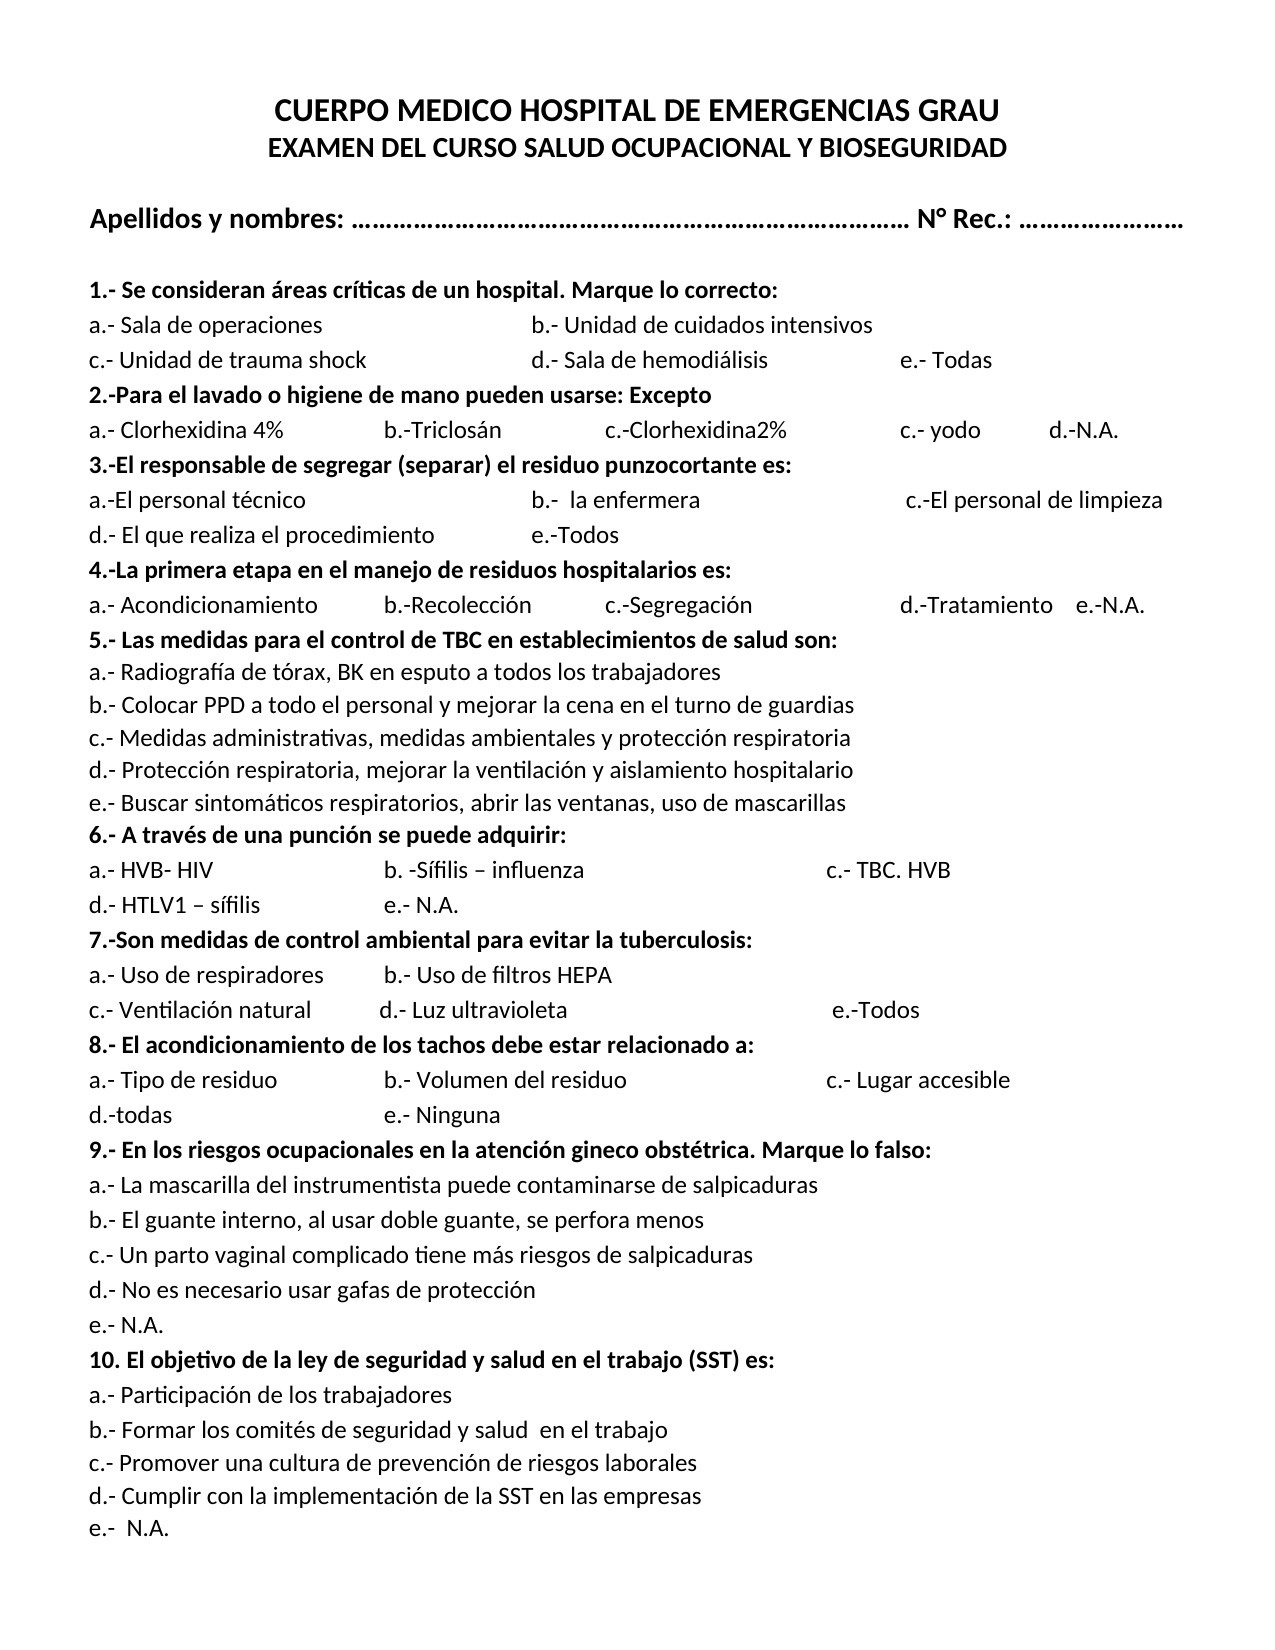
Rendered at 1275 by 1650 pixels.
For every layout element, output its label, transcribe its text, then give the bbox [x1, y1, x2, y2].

text CUERPO MEDICO HOSPITAL DE EMERGENCIAS GRAU [89, 89, 1186, 129]
text a.- Uso de respiradores b.- Uso de filtros HEPA [89, 959, 1186, 990]
text 2.-Para el lavado o higiene de mano pueden usarse: Excepto [89, 379, 1186, 409]
text 5.- Las medidas para el control de TBC en establecimientos de salud son: [89, 624, 1186, 654]
text 4.-La primera etapa en el manejo de residuos hospitalarios es: [89, 554, 1186, 584]
text 3.-El responsable de segregar (separar) el residuo punzocortante es: [89, 449, 1186, 479]
text d.- Cumplir con la implementación de la SST en las empresas [89, 1480, 1186, 1510]
text EXAMEN DEL CURSO SALUD OCUPACIONAL Y BIOSEGURIDAD [89, 129, 1186, 165]
text c.- Unidad de trauma shock d.- Sala de hemodiálisis e.- Todas [89, 344, 1186, 374]
text c.- Un parto vaginal complicado tiene más riesgos de salpicaduras [89, 1239, 1186, 1270]
text 10. El objetivo de la ley de seguridad y salud en el trabajo (SST) es: [89, 1344, 1186, 1375]
text 1.- Se consideran áreas críticas de un hospital. Marque lo correcto: [89, 274, 1186, 304]
text d.-todas e.- Ninguna [89, 1099, 1186, 1130]
text b.- Colocar PPD a todo el personal y mejorar la cena en el turno de guardias [89, 689, 1186, 720]
text c.- Promover una cultura de prevención de riesgos laborales [89, 1447, 1186, 1478]
text c.- Medidas administrativas, medidas ambientales y protección respiratoria [89, 722, 1186, 752]
text a.- Participación de los trabajadores [89, 1379, 1186, 1410]
text a.- HVB- HIV b. -Sífilis – influenza c.- TBC. HVB [89, 854, 1186, 885]
text a.- Acondicionamiento b.-Recolección c.-Segregación d.-Tratamiento e.-N.A. [89, 589, 1186, 619]
text e.- N.A. [89, 1309, 1186, 1340]
text b.- Formar los comités de seguridad y salud en el trabajo [89, 1414, 1186, 1445]
text a.- Clorhexidina 4% b.-Triclosán c.-Clorhexidina2% c.- yodo d.-N.A. [89, 414, 1186, 444]
text a.- La mascarilla del instrumentista puede contaminarse de salpicaduras [89, 1169, 1186, 1200]
text a.- Radiografía de tórax, BK en esputo a todos los trabajadores [89, 657, 1186, 687]
text d.- HTLV1 – sífilis e.- N.A. [89, 889, 1186, 920]
text a.- Sala de operaciones b.- Unidad de cuidados intensivos [89, 309, 1186, 339]
text a.- Tipo de residuo b.- Volumen del residuo c.- Lugar accesible [89, 1064, 1186, 1095]
text 6.- A través de una punción se puede adquirir: [89, 819, 1186, 850]
text e.- Buscar sintomáticos respiratorios, abrir las ventanas, uso de mascarillas [89, 787, 1186, 817]
text 8.- El acondicionamiento de los tachos debe estar relacionado a: [89, 1029, 1186, 1060]
text d.- Protección respiratoria, mejorar la ventilación y aislamiento hospitalario [89, 754, 1186, 785]
text e.- N.A. [89, 1512, 1186, 1543]
text d.- No es necesario usar gafas de protección [89, 1274, 1186, 1305]
text d.- El que realiza el procedimiento e.-Todos [89, 519, 1186, 549]
text Apellidos y nombres: ……………………………………………………………………… N° Rec.: …………………… [89, 201, 1186, 236]
text c.- Ventilación natural d.- Luz ultravioleta e.-Todos [89, 994, 1186, 1025]
text 7.-Son medidas de control ambiental para evitar la tuberculosis: [89, 924, 1186, 955]
text b.- El guante interno, al usar doble guante, se perfora menos [89, 1204, 1186, 1235]
text a.-El personal técnico b.- la enfermera c.-El personal de limpieza [89, 484, 1186, 514]
text 9.- En los riesgos ocupacionales en la atención gineco obstétrica. Marque lo falso: [89, 1134, 1186, 1165]
